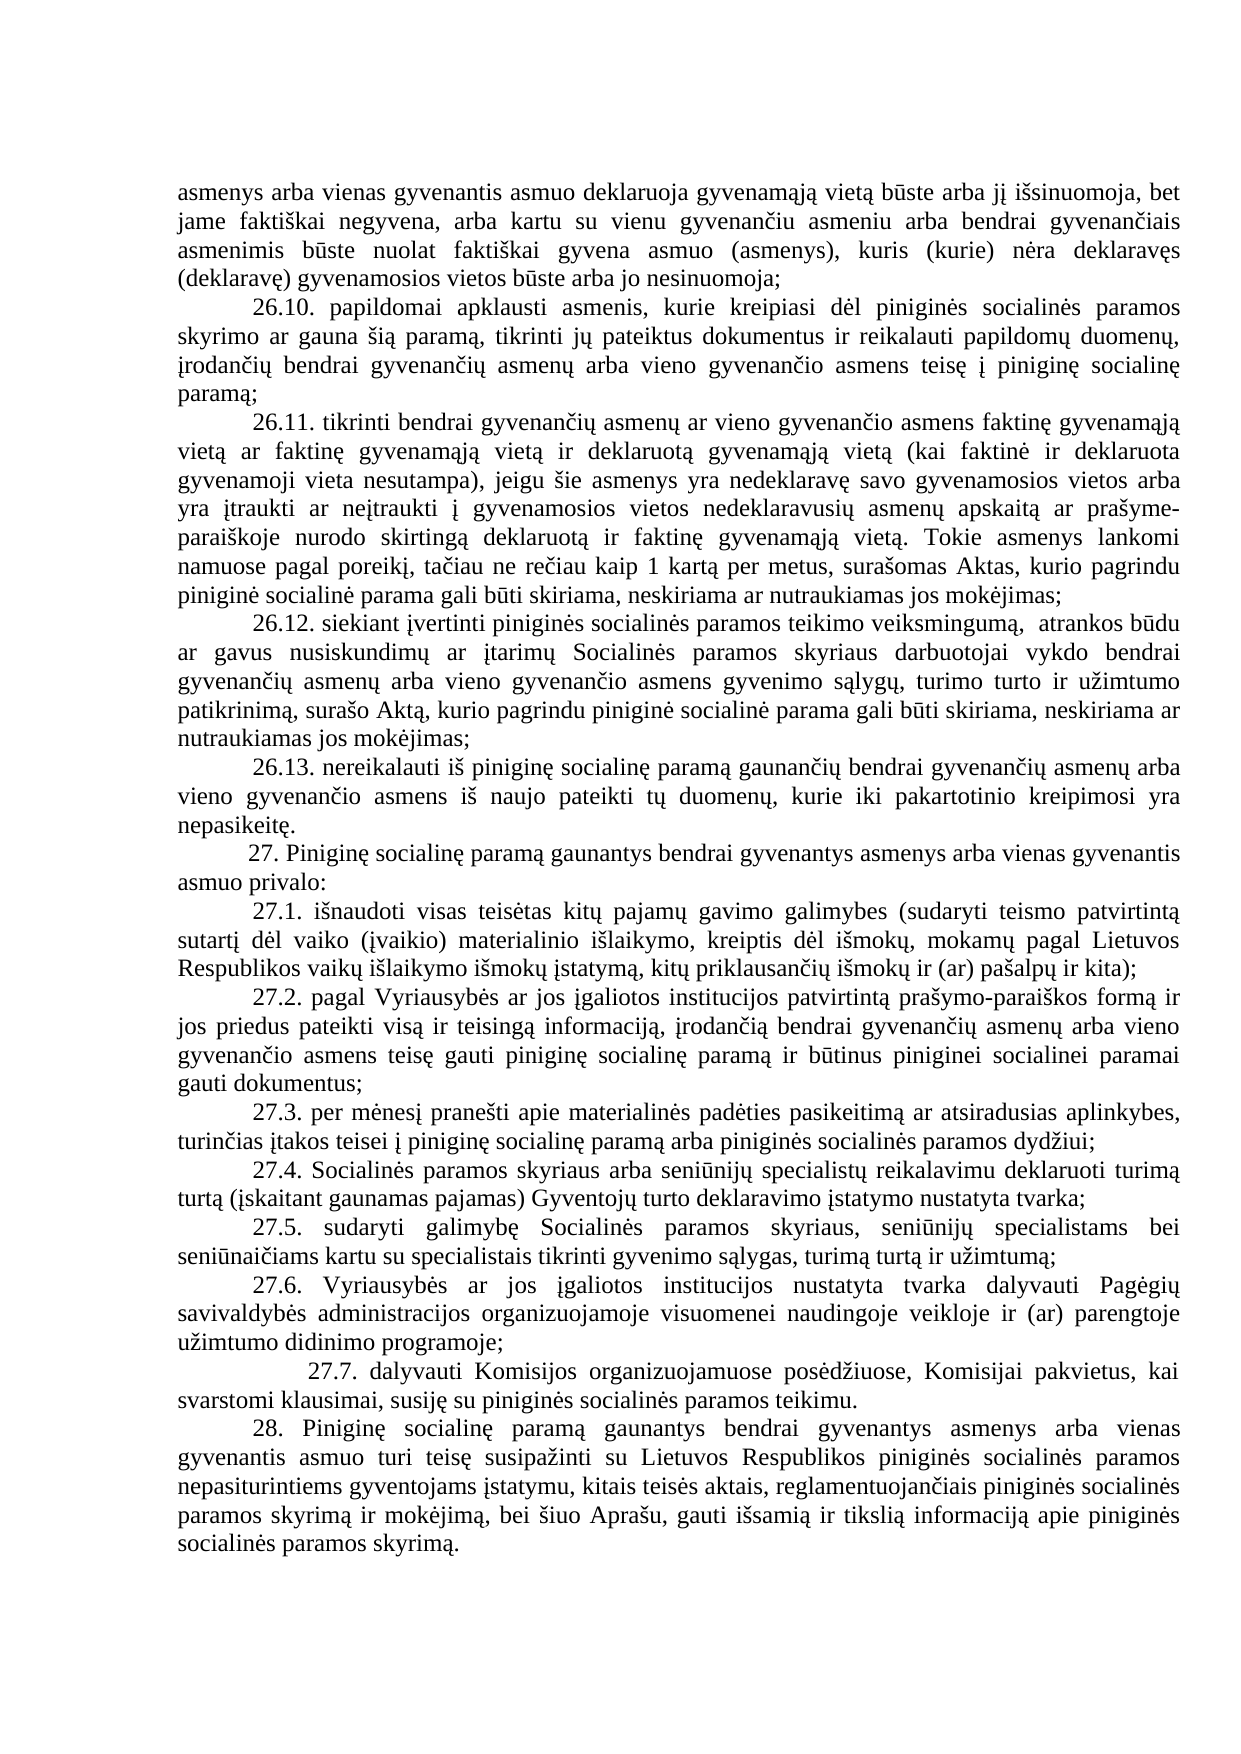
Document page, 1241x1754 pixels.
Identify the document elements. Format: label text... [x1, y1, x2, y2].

text 27.5. sudaryti galimybę Socialinės paramos skyriaus, seniūnijų specialistams bei seniūnaičiams kartu su specialistais tikrinti gyvenimo sąlygas, turimą turtą ir užimtumą; [177, 1212, 1181, 1270]
text 27.1. išnaudoti visas teisėtas kitų pajamų gavimo galimybes (sudaryti teismo patvirtintą sutartį dėl vaiko (įvaikio) materialinio išlaikymo, kreiptis dėl išmokų, mokamų pagal Lietuvos Respublikos vaikų išlaikymo išmokų įstatymą, kitų priklausančių išmokų ir (ar) pašalpų ir kita); [177, 896, 1181, 982]
text 27.2. pagal Vyriausybės ar jos įgaliotos institucijos patvirtintą prašymo-paraiškos formą ir jos priedus pateikti visą ir teisingą informaciją, įrodančią bendrai gyvenančių asmenų arba vieno gyvenančio asmens teisę gauti piniginę socialinę paramą ir būtinus piniginei socialinei paramai gauti dokumentus; [177, 982, 1181, 1097]
text 28. Piniginę socialinę paramą gaunantys bendrai gyvenantys asmenys arba vienas gyvenantis asmuo turi teisę susipažinti su Lietuvos Respublikos piniginės socialinės paramos nepasiturintiems gyventojams įstatymu, kitais teisės aktais, reglamentuojančiais piniginės socialinės paramos skyrimą ir mokėjimą, bei šiuo Aprašu, gauti išsamią ir tikslią informaciją apie piniginės socialinės paramos skyrimą. [177, 1413, 1181, 1557]
text 26.10. papildomai apklausti asmenis, kurie kreipiasi dėl piniginės socialinės paramos skyrimo ar gauna šią paramą, tikrinti jų pateiktus dokumentus ir reikalauti papildomų duomenų, įrodančių bendrai gyvenančių asmenų arba vieno gyvenančio asmens teisę į piniginę socialinę paramą; [177, 292, 1181, 407]
text 27.3. per mėnesį pranešti apie materialinės padėties pasikeitimą ar atsiradusias aplinkybes, turinčias įtakos teisei į piniginę socialinę paramą arba piniginės socialinės paramos dydžiui; [177, 1097, 1181, 1155]
text 26.12. siekiant įvertinti piniginės socialinės paramos teikimo veiksmingumą, atrankos būdu ar gavus nusiskundimų ar įtarimų Socialinės paramos skyriaus darbuotojai vykdo bendrai gyvenančių asmenų arba vieno gyvenančio asmens gyvenimo sąlygų, turimo turto ir užimtumo patikrinimą, surašo Aktą, kurio pagrindu piniginė socialinė parama gali būti skiriama, neskiriama ar nutraukiamas jos mokėjimas; [177, 608, 1181, 752]
text 26.13. nereikalauti iš piniginę socialinę paramą gaunančių bendrai gyvenančių asmenų arba vieno gyvenančio asmens iš naujo pateikti tų duomenų, kurie iki pakartotinio kreipimosi yra nepasikeitę. [177, 752, 1181, 838]
text 27.4. Socialinės paramos skyriaus arba seniūnijų specialistų reikalavimu deklaruoti turimą turtą (įskaitant gaunamas pajamas) Gyventojų turto deklaravimo įstatymo nustatyta tvarka; [177, 1155, 1181, 1212]
text 27.6. Vyriausybės ar jos įgaliotos institucijos nustatyta tvarka dalyvauti Pagėgių savivaldybės administracijos organizuojamoje visuomenei naudingoje veikloje ir (ar) parengtoje užimtumo didinimo programoje; [177, 1270, 1181, 1356]
text 26.11. tikrinti bendrai gyvenančių asmenų ar vieno gyvenančio asmens faktinę gyvenamąją vietą ar faktinę gyvenamąją vietą ir deklaruotą gyvenamąją vietą (kai faktinė ir deklaruota gyvenamoji vieta nesutampa), jeigu šie asmenys yra nedeklaravę savo gyvenamosios vietos arba yra įtraukti ar neįtraukti į gyvenamosios vietos nedeklaravusių asmenų apskaitą ar prašyme-paraiškoje nurodo skirtingą deklaruotą ir faktinę gyvenamąją vietą. Tokie asmenys lankomi namuose pagal poreikį, tačiau ne rečiau kaip 1 kartą per metus, surašomas Aktas, kurio pagrindu piniginė socialinė parama gali būti skiriama, neskiriama ar nutraukiamas jos mokėjimas; [177, 407, 1181, 608]
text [177, 177, 1181, 292]
text 27.7. dalyvauti Komisijos organizuojamuose posėdžiuose, Komisijai pakvietus, kai svarstomi klausimai, susiję su piniginės socialinės paramos teikimu. [177, 1356, 1181, 1413]
text 27. Piniginę socialinę paramą gaunantys bendrai gyvenantys asmenys arba vienas gyvenantis asmuo privalo: [177, 838, 1181, 896]
